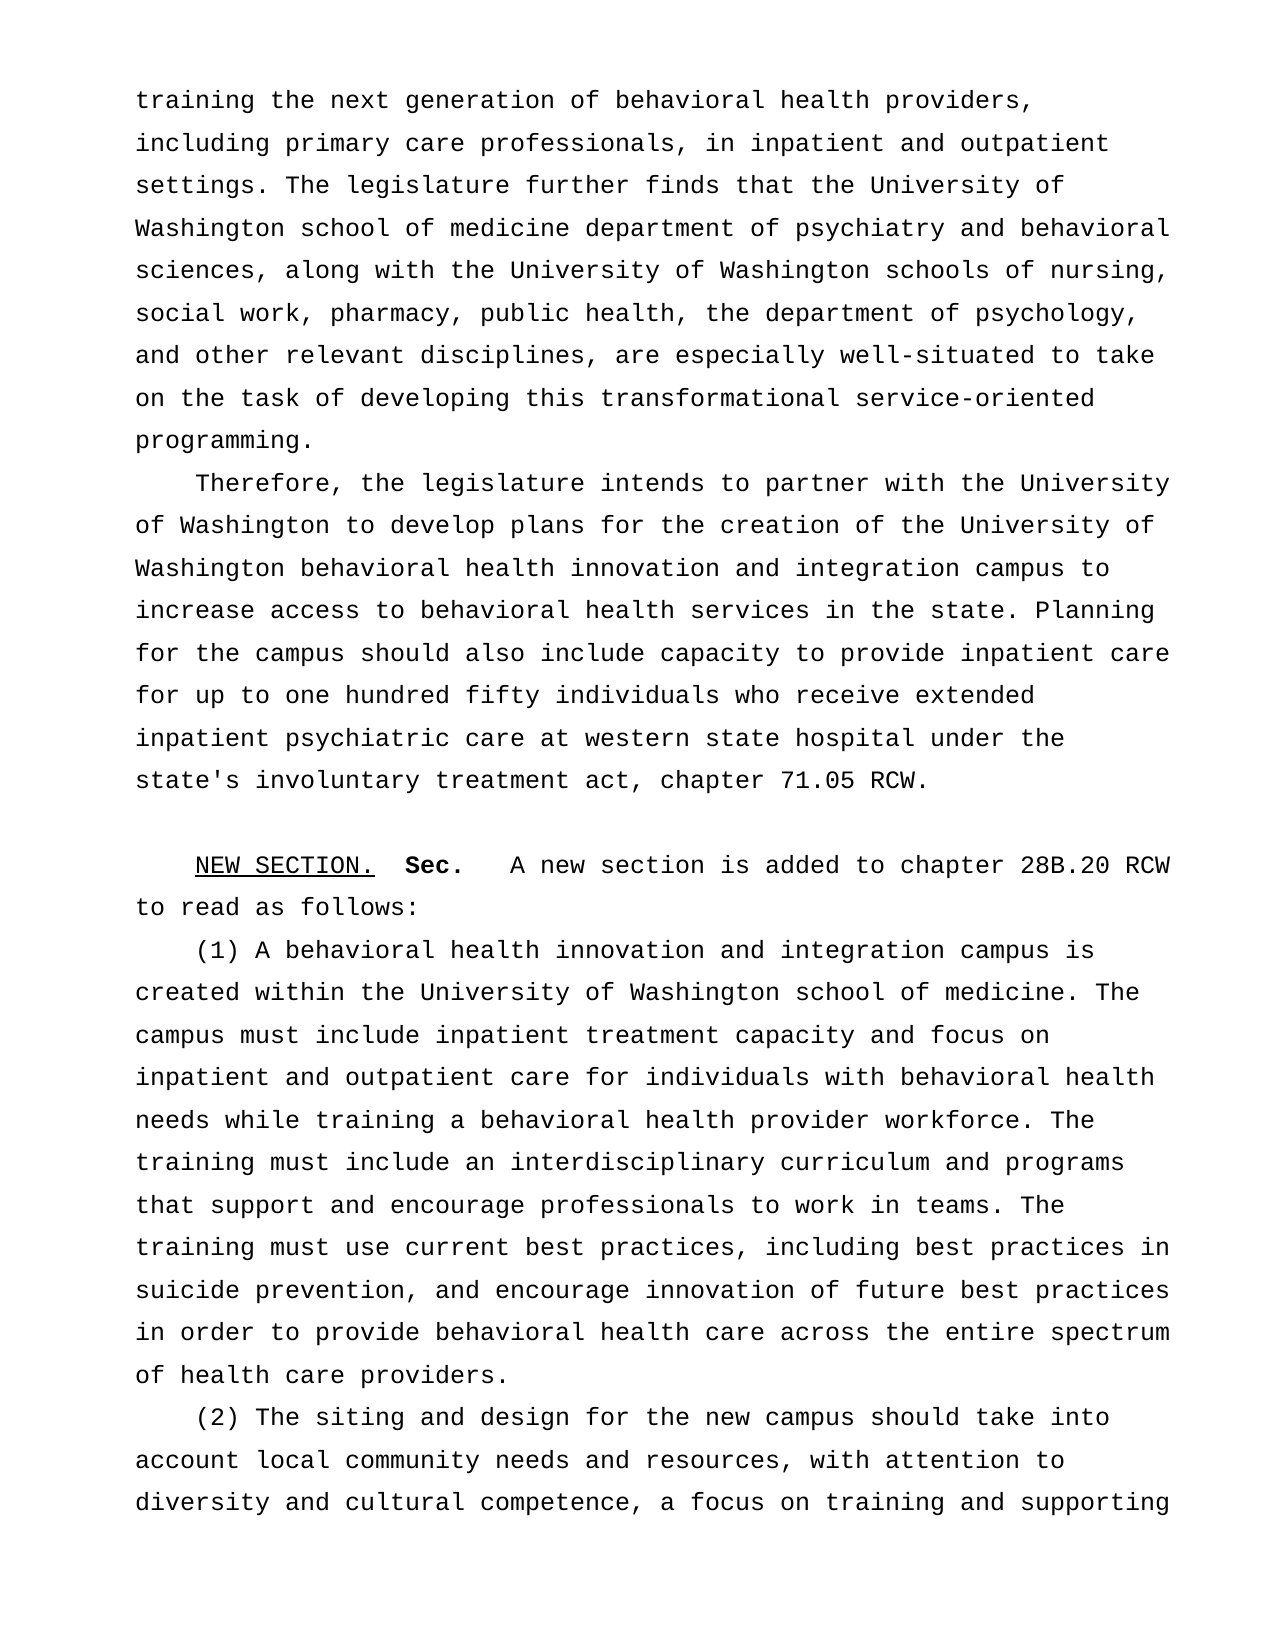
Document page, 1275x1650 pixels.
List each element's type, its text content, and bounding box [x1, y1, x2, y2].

text (1) A behavioral health innovation and integration campus is created within the University of Washington school of medicine. The campus must include inpatient treatment capacity and focus on inpatient and outpatient care for individuals with behavioral health needs while training a behavioral health provider workforce. The training must include an interdisciplinary curriculum and programs that support and encourage professionals to work in teams. The training must use current best practices, including best practices in suicide prevention, and encourage innovation of future best practices in order to provide behavioral health care across the entire spectrum of health care providers. [135, 924, 1170, 1392]
text Therefore, the legislature intends to partner with the University of Washington to develop plans for the creation of the University of Washington behavioral health innovation and integration campus to increase access to behavioral health services in the state. Planning for the campus should also include capacity to provide inpatient care for up to one hundred fifty individuals who receive extended inpatient psychiatric care at western state hospital under the state's involuntary treatment act, chapter 71.05 RCW. [135, 457, 1170, 797]
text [135, 75, 1170, 457]
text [135, 1392, 1170, 1519]
text NEW SECTION. Sec. A new section is added to chapter 28B.20 RCW to read as follows: [135, 839, 1170, 924]
